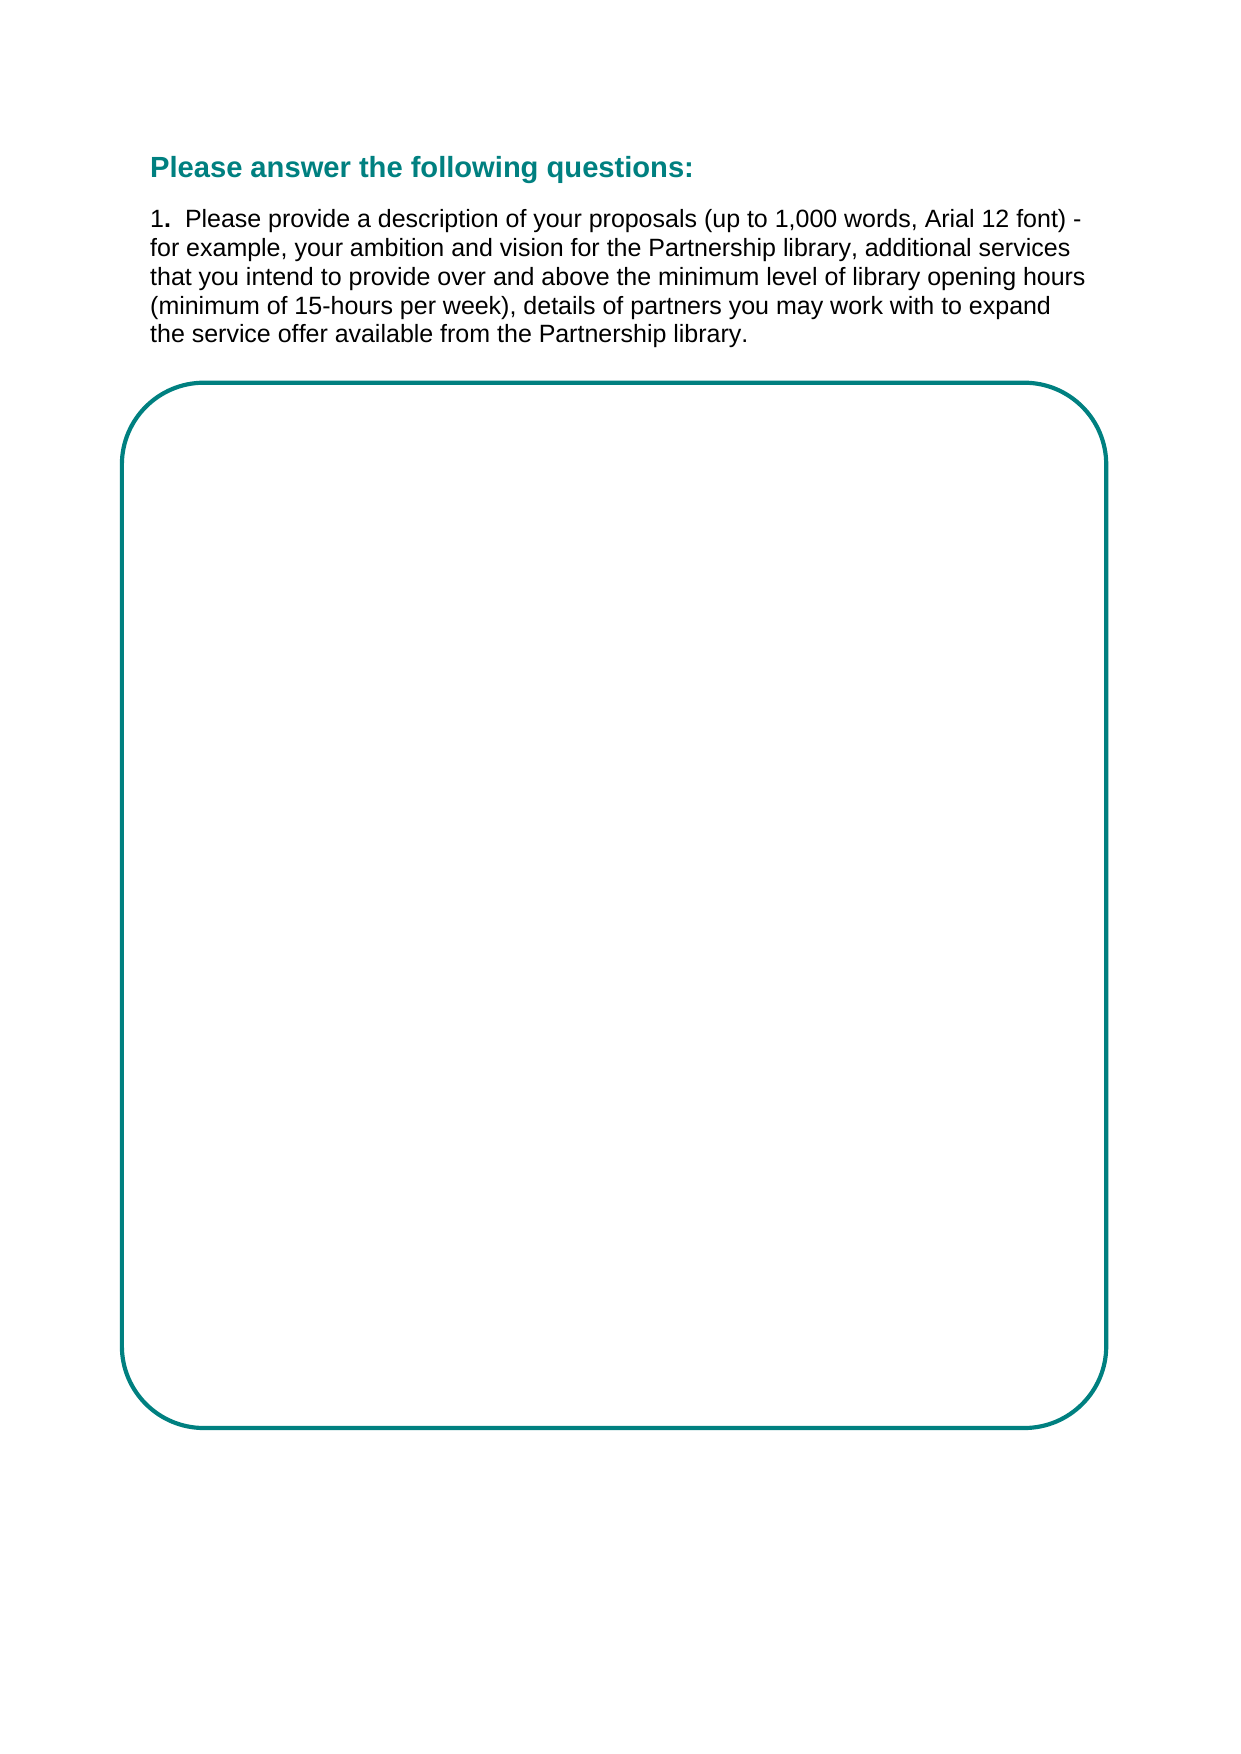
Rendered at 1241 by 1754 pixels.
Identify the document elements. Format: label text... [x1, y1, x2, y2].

text Please answer the following questions: [150, 150, 1090, 183]
text 1. Please provide a description of your proposals (up to 1,000 words, Arial 12 font) - for example, your ambition and vision for the Partnership library, additional services that you intend to provide over and above the minimum level of library opening hours (minimum of 15-hours per week), details of partners you may work with to expand the service offer available from the Partnership library. [150, 204, 1090, 348]
